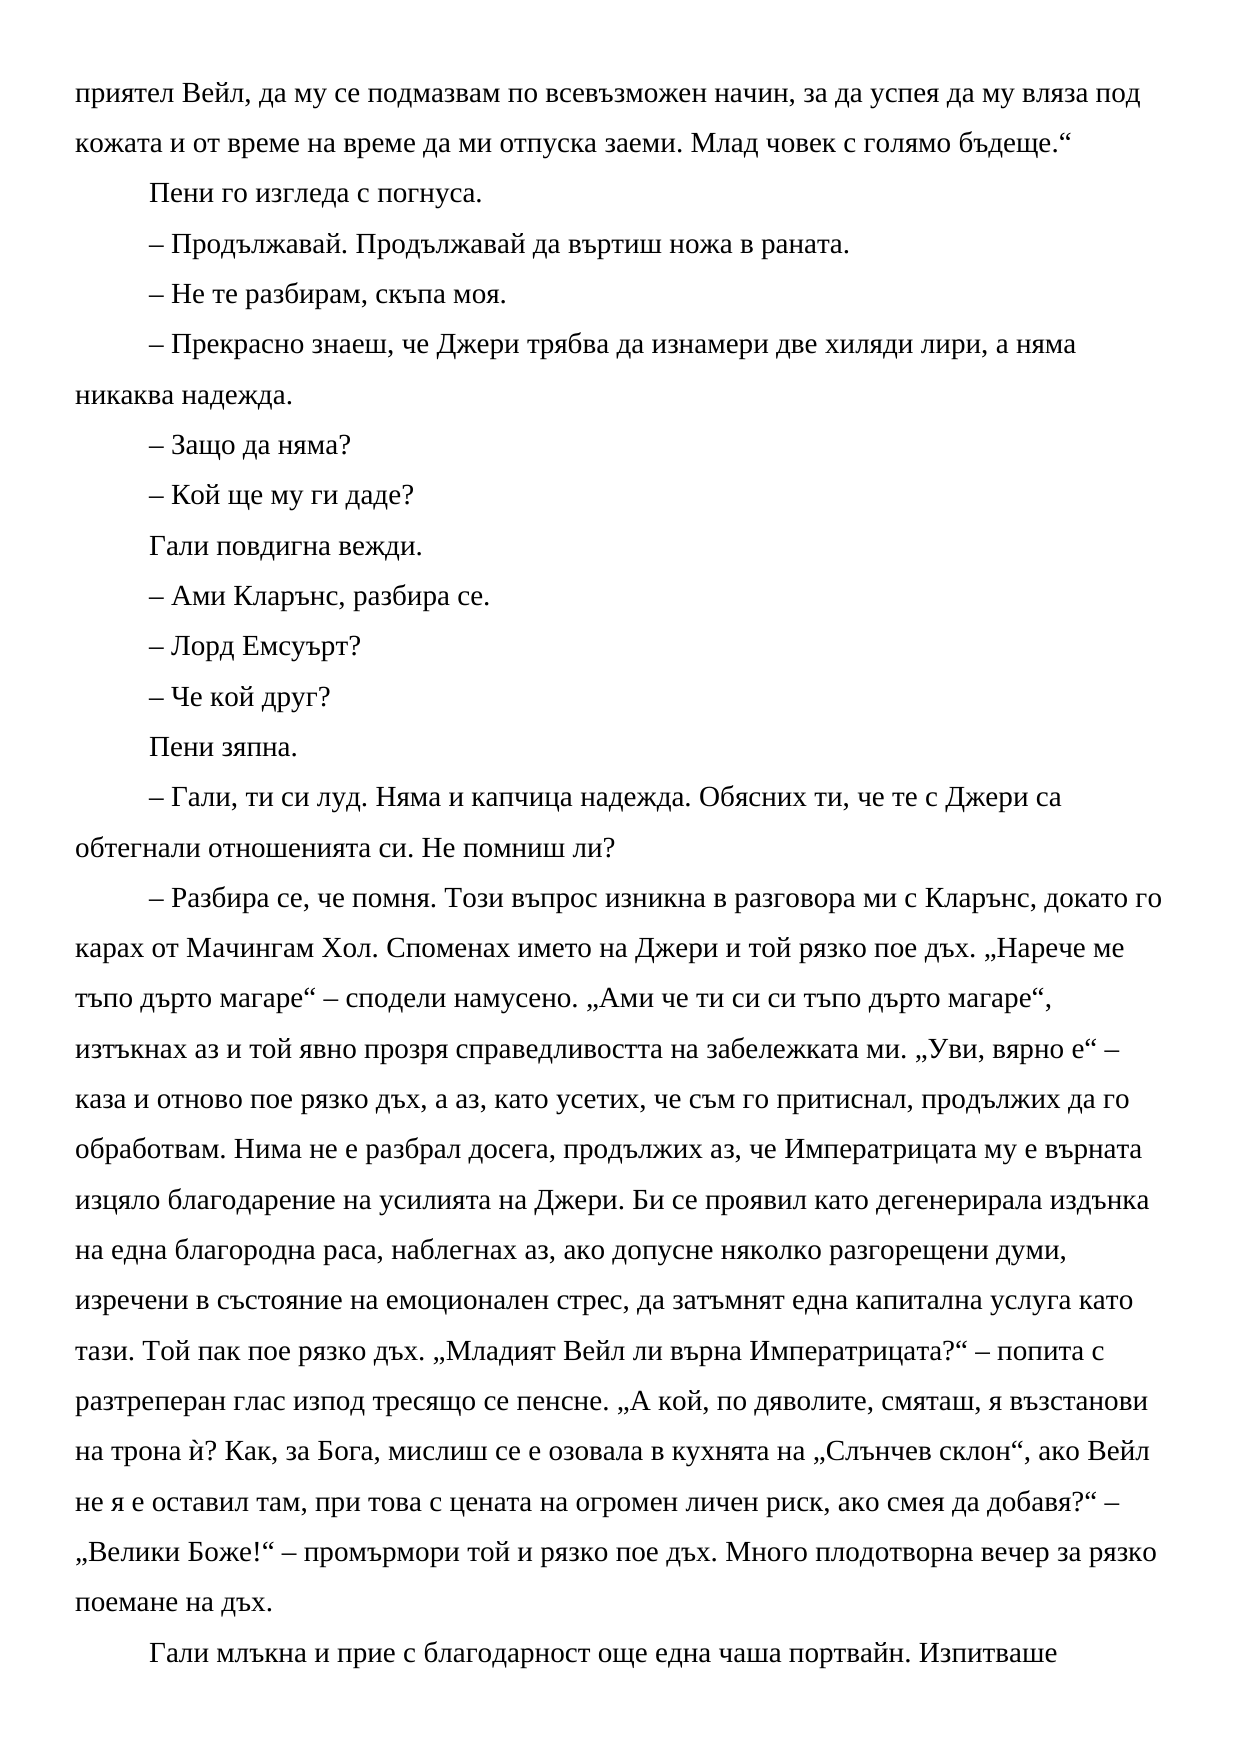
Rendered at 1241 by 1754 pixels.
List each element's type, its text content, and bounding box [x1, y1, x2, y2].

text – Лорд Емсуърт? [75, 628, 1165, 662]
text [75, 75, 1165, 159]
text – Защо да няма? [75, 427, 1165, 461]
text – Не те разбирам, скъпа моя. [75, 276, 1165, 310]
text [75, 1635, 1165, 1668]
text Пени зяпна. [75, 729, 1165, 763]
text – Че кой друг? [75, 679, 1165, 712]
text – Продължавай. Продължавай да въртиш ножа в раната. [75, 226, 1165, 259]
text Гали повдигна вежди. [75, 528, 1165, 561]
text – Ами Кларънс, разбира се. [75, 578, 1165, 612]
text – Разбира се, че помня. Този въпрос изникна в разговора ми с Кларънс, докато го карах от Мачингам Хол. Споменах името на Джери и той рязко пое дъх. „Нарече ме тъпо дърто магаре“ – сподели намусено. „Ами че ти си си тъпо дърто магаре“, изтъкнах аз и той явно прозря справедливостта на забележката ми. „Уви, вярно е“ – каза и отново пое рязко дъх, а аз, като усетих, че съм го притиснал, продължих да го обработвам. Нима не е разбрал досега, продължих аз, че Императрицата му е върната изцяло благодарение на усилията на Джери. Би се проявил като дегенерирала издънка на една благородна раса, наблегнах аз, ако допусне няколко разгорещени думи, изречени в състояние на емоционален стрес, да затъмнят една капитална услуга като тази. Той пак пое рязко дъх. „Младият Вейл ли върна Императрицата?“ – попита с разтреперан глас изпод тресящо се пенсне. „А кой, по дяволите, смяташ, я възстанови на трона ѝ? Как, за Бога, мислиш се е озовала в кухнята на „Слънчев склон“, ако Вейл не я е оставил там, при това с цената на огромен личен риск, ако смея да добавя?“ – „Велики Боже!“ – промърмори той и рязко пое дъх. Много плодотворна вечер за рязко поемане на дъх. [75, 880, 1165, 1618]
text Пени го изгледа с погнуса. [75, 176, 1165, 209]
text – Прекрасно знаеш, че Джери трябва да изнамери две хиляди лири, а няма никаква надежда. [75, 327, 1165, 410]
text – Гали, ти си луд. Няма и капчица надежда. Обясних ти, че те с Джери са обтегнали отношенията си. Не помниш ли? [75, 779, 1165, 863]
text – Кой ще му ги даде? [75, 477, 1165, 511]
